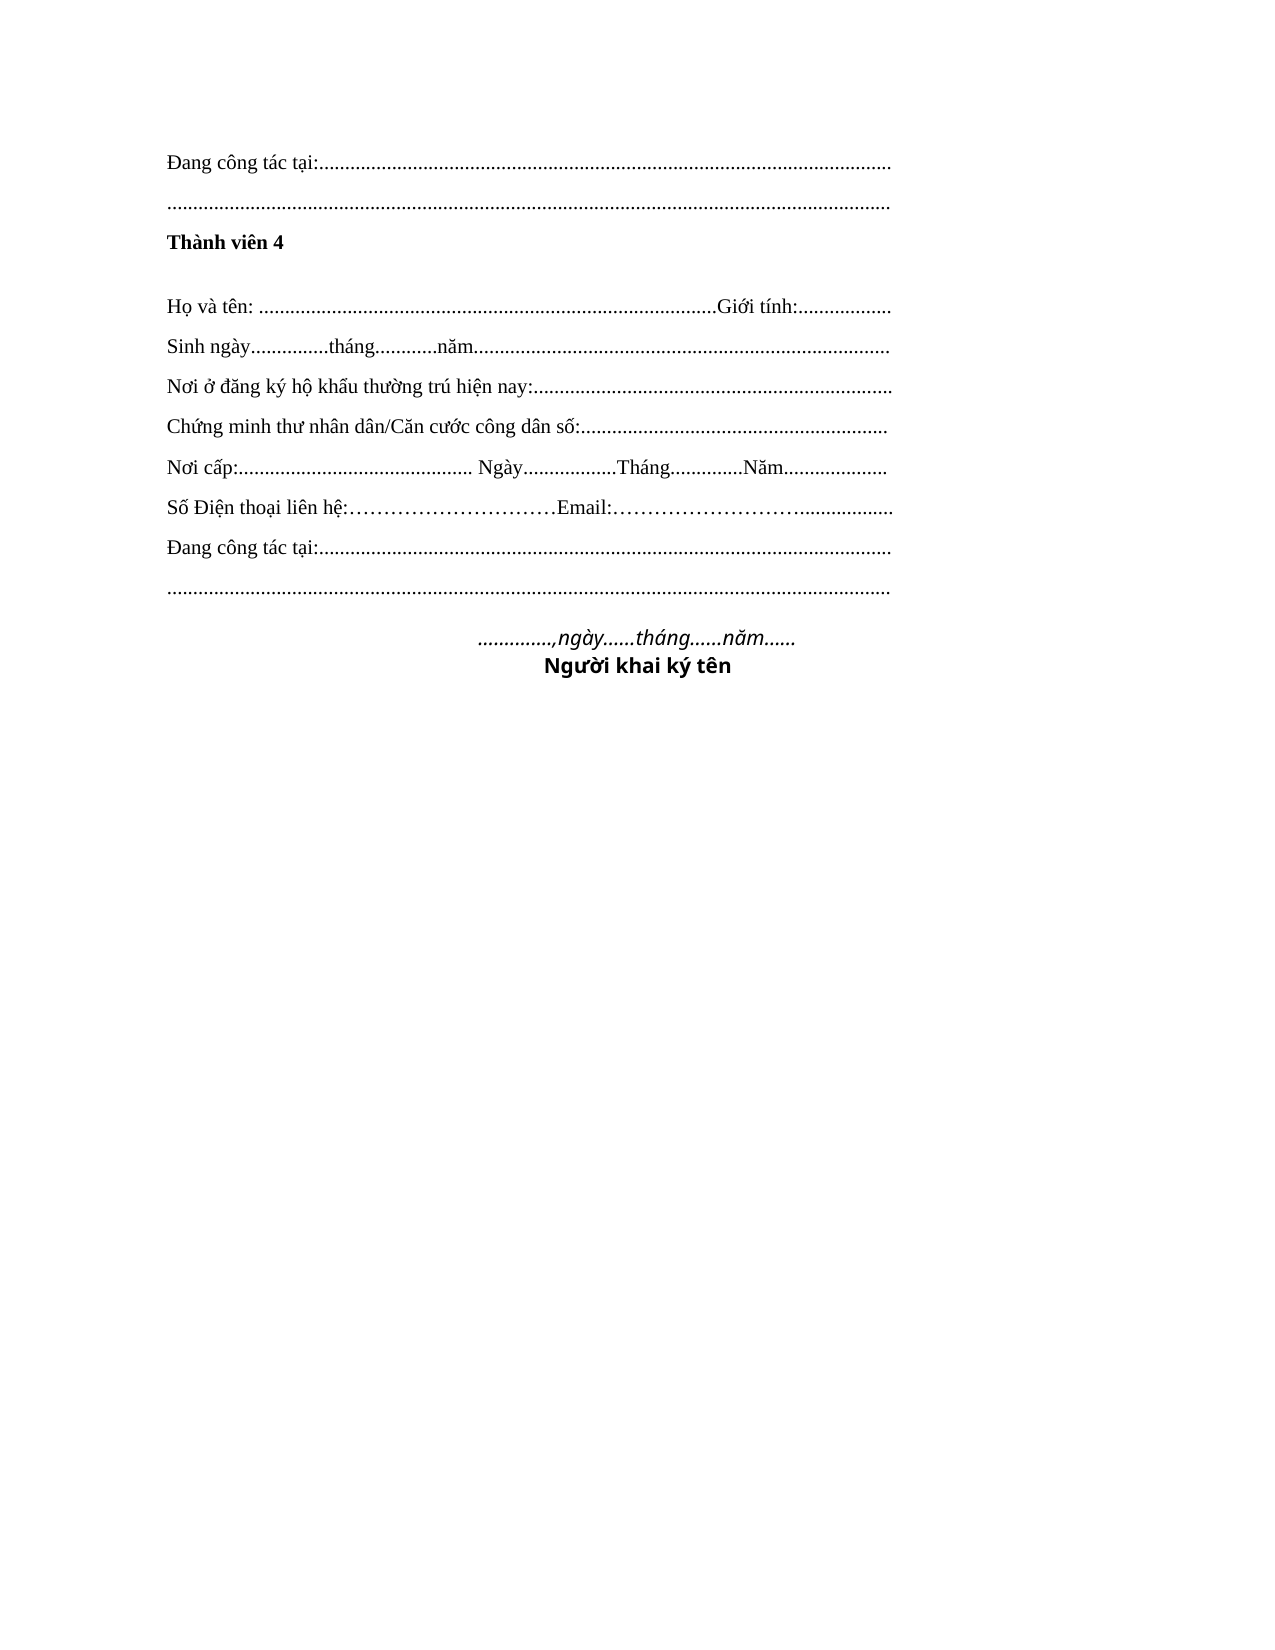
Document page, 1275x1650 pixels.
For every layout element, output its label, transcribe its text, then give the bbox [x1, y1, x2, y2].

text ........................................................................................................................................... [167, 575, 1125, 599]
text ..............,ngày……tháng……năm…… [150, 623, 1125, 652]
text Họ và tên: ........................................................................................Giới tính:.................. [167, 294, 1125, 318]
text Thành viên 4 [167, 230, 1125, 254]
text Người khai ký tên [150, 652, 1125, 680]
text Nơi cấp:............................................. Ngày..................Tháng..............Năm.................... [167, 454, 1125, 479]
text Chứng minh thư nhân dân/Căn cước công dân số:........................................................... [167, 414, 1125, 438]
text Sinh ngày...............tháng............năm................................................................................ [167, 334, 1125, 358]
text Số Điện thoại liên hệ:…………………………Email:……………………….................. [167, 495, 1125, 519]
text Nơi ở đăng ký hộ khẩu thường trú hiện nay:..................................................................... [167, 374, 1125, 398]
text Đang công tác tại:.............................................................................................................. [167, 150, 1125, 174]
text ........................................................................................................................................... [167, 190, 1125, 214]
text Đang công tác tại:.............................................................................................................. [167, 535, 1125, 559]
